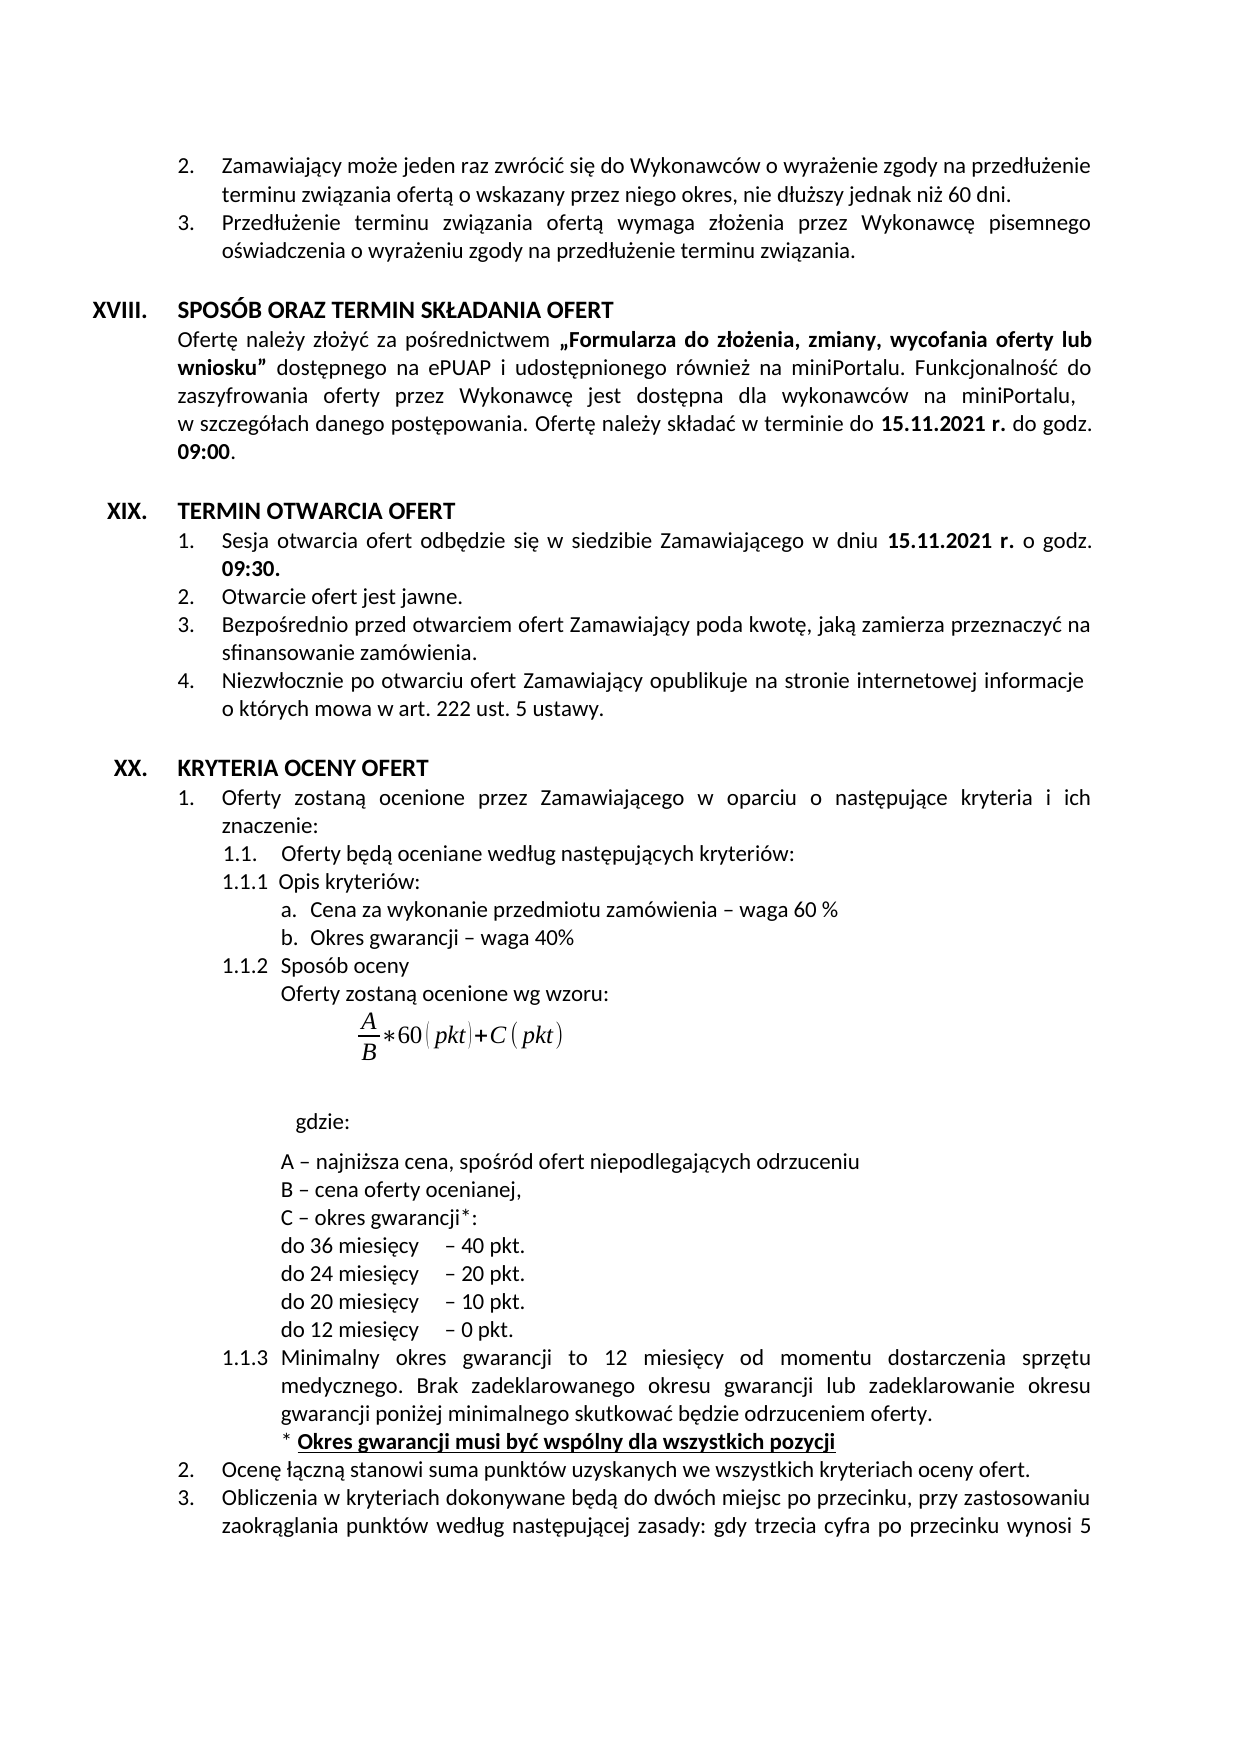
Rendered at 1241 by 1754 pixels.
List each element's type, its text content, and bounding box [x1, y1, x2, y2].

text B – cena oferty ocenianej, [281, 1175, 1092, 1203]
text do 20 miesięcy – 10 pkt. [281, 1287, 1092, 1315]
text do 24 miesięcy – 20 pkt. [281, 1259, 1092, 1287]
text A – najniższa cena, spośród ofert niepodlegających odrzuceniu [281, 1147, 1092, 1175]
list Okres gwarancji – waga 40% [281, 923, 1092, 951]
list Sesja otwarcia ofert odbędzie się w siedzibie Zamawiającego w dniu 15.11.2021 r. o godz. 09:30. [177, 526, 1092, 582]
title TERMIN OTWARCIA OFERT [148, 495, 1092, 526]
list Oferty zostaną ocenione przez Zamawiającego w oparciu o następujące kryteria i ich znaczenie: [177, 783, 1092, 839]
title KRYTERIA OCENY OFERT [148, 753, 1092, 783]
list Bezpośrednio przed otwarciem ofert Zamawiający poda kwotę, jaką zamierza przeznaczyć na sfinansowanie zamówienia. [177, 610, 1092, 666]
list Zamawiający może jeden raz zwrócić się do Wykonawców o wyrażenie zgody na przedłużenie terminu związania ofertą o wskazany przez niego okres, nie dłuższy jednak niż 60 dni. [177, 152, 1092, 208]
text gdzie: [148, 1107, 1092, 1135]
text 1.1.1 Opis kryteriów: [222, 867, 1092, 895]
text Oferty zostaną ocenione wg wzoru: [281, 979, 1092, 1007]
list Ocenę łączną stanowi suma punktów uzyskanych we wszystkich kryteriach oceny ofert. [177, 1456, 1092, 1483]
list Minimalny okres gwarancji to 12 miesięcy od momentu dostarczenia sprzętu medycznego. Brak zadeklarowanego okresu gwarancji lub zadeklarowanie okresu gwarancji poniżej minimalnego skutkować będzie odrzuceniem oferty. [222, 1343, 1092, 1427]
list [177, 1483, 1092, 1539]
list Przedłużenie terminu związania ofertą wymaga złożenia przez Wykonawcę pisemnego oświadczenia o wyrażeniu zgody na przedłużenie terminu związania. [177, 208, 1092, 264]
text Ofertę należy złożyć za pośrednictwem „Formularza do złożenia, zmiany, wycofania oferty lub wniosku” dostępnego na ePUAP i udostępnionego również na miniPortalu. Funkcjonalność do zaszyfrowania oferty przez Wykonawcę jest dostępna dla wykonawców na miniPortalu, w szczegółach danego postępowania. Ofertę należy składać w terminie do 15.11.2021 r. do godz. 09:00. [177, 325, 1092, 465]
list Cena za wykonanie przedmiotu zamówienia – waga 60 % [281, 895, 1092, 923]
list Sposób oceny [222, 951, 1092, 979]
title SPOSÓB ORAZ TERMIN SKŁADANIA OFERT [148, 294, 1092, 325]
text C – okres gwarancji*: [281, 1203, 1092, 1231]
list Niezwłocznie po otwarciu ofert Zamawiający opublikuje na stronie internetowej informacje o których mowa w art. 222 ust. 5 ustawy. [177, 666, 1092, 722]
text do 36 miesięcy – 40 pkt. [281, 1231, 1092, 1259]
text do 12 miesięcy – 0 pkt. [281, 1315, 1092, 1343]
list Oferty będą oceniane według następujących kryteriów: [223, 839, 1092, 867]
list Otwarcie ofert jest jawne. [177, 582, 1092, 610]
text * Okres gwarancji musi być wspólny dla wszystkich pozycji [207, 1427, 1092, 1456]
